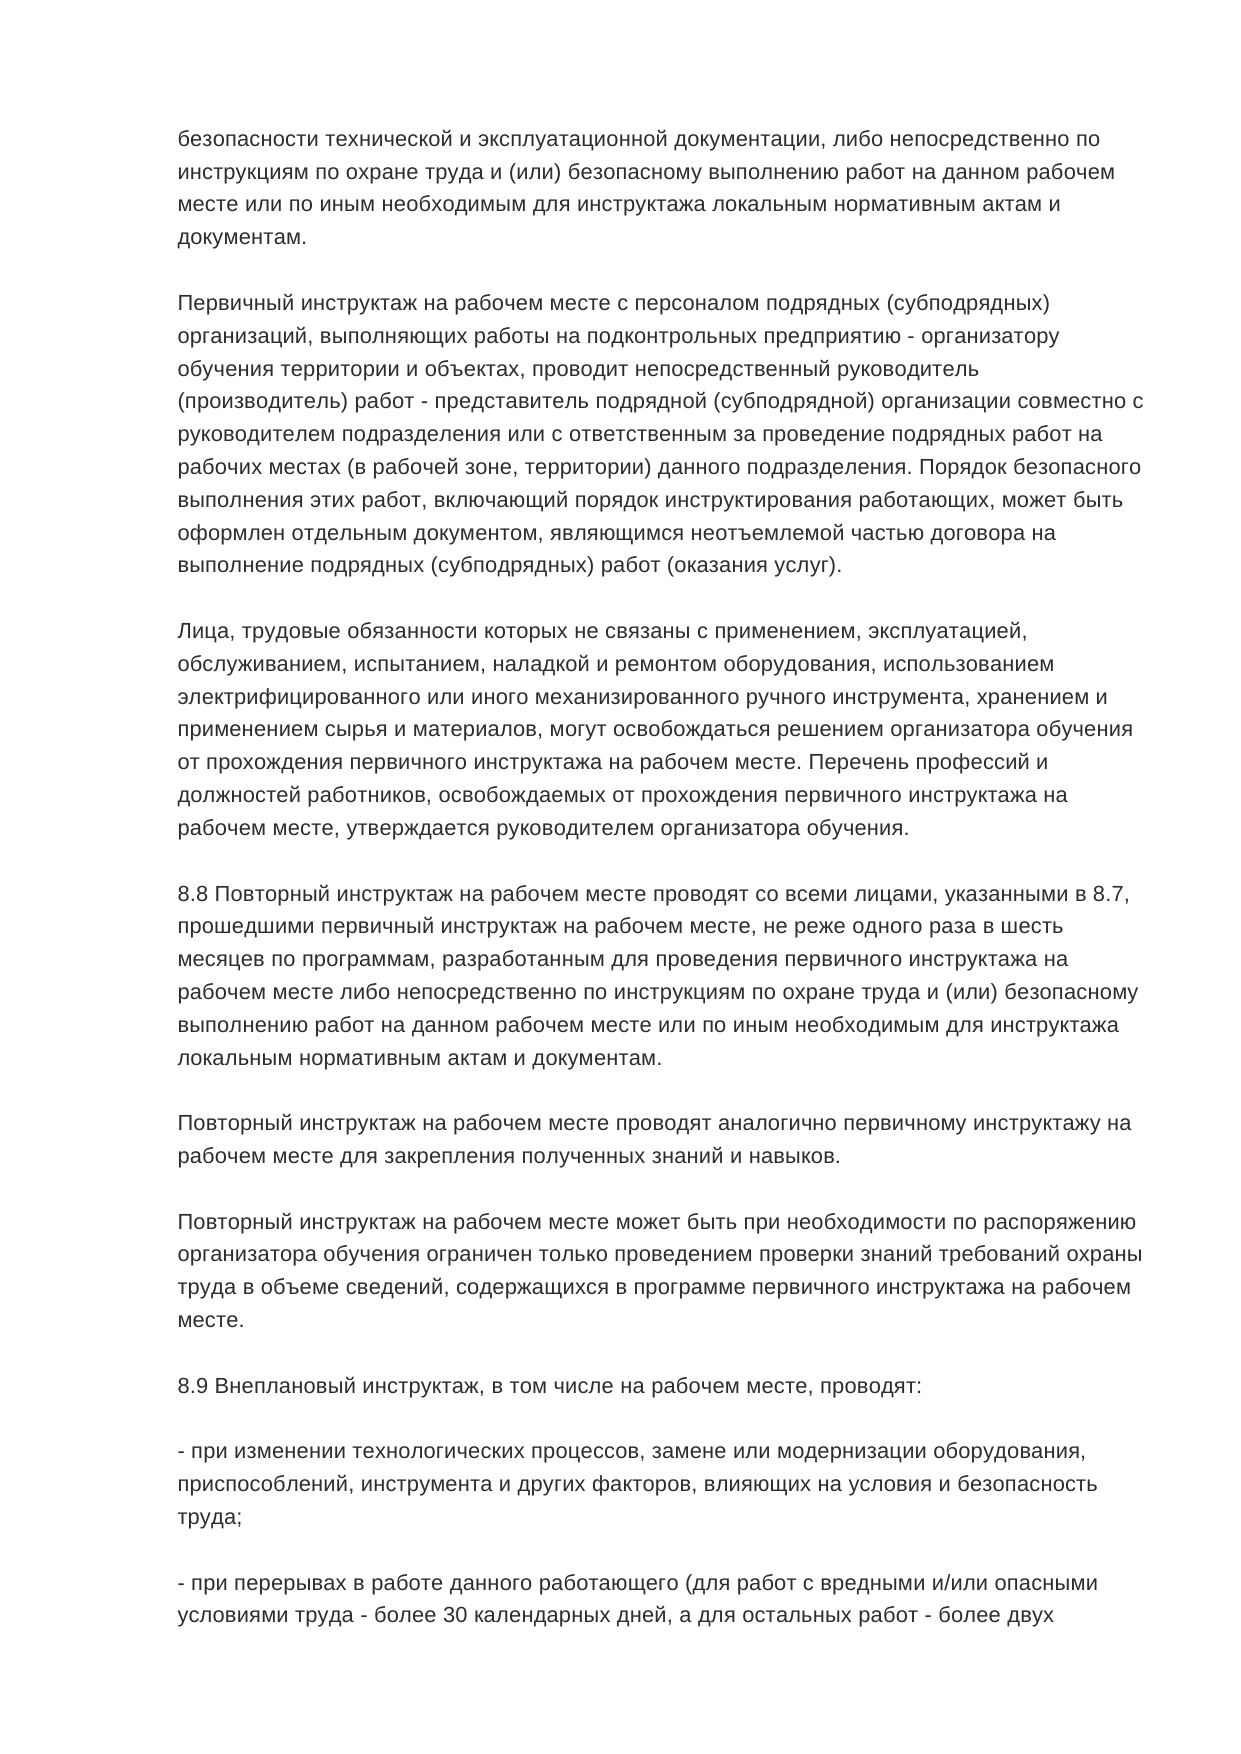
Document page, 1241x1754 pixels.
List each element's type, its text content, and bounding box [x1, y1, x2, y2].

text 8.8 Повторный инструктаж на рабочем месте проводят со всеми лицами, указанными в 8.7, прошедшими первичный инструктаж на рабочем месте, не реже одного раза в шесть месяцев по программам, разработанным для проведения первичного инструктажа на рабочем месте либо непосредственно по инструкциям по охране труда и (или) безопасному выполнению работ на данном рабочем месте или по иным необходимым для инструктажа локальным нормативным актам и документам. Повторный инструктаж на рабочем месте проводят аналогично первичному инструктажу на рабочем месте для закрепления полученных знаний и навыков. Повторный инструктаж на рабочем месте может быть при необходимости по распоряжению организатора обучения ограничен только проведением проверки знаний требований охраны труда в объеме сведений, содержащихся в программе первичного инструктажа на рабочем месте. [177, 873, 1152, 1365]
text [177, 118, 1152, 873]
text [177, 1365, 1152, 1627]
